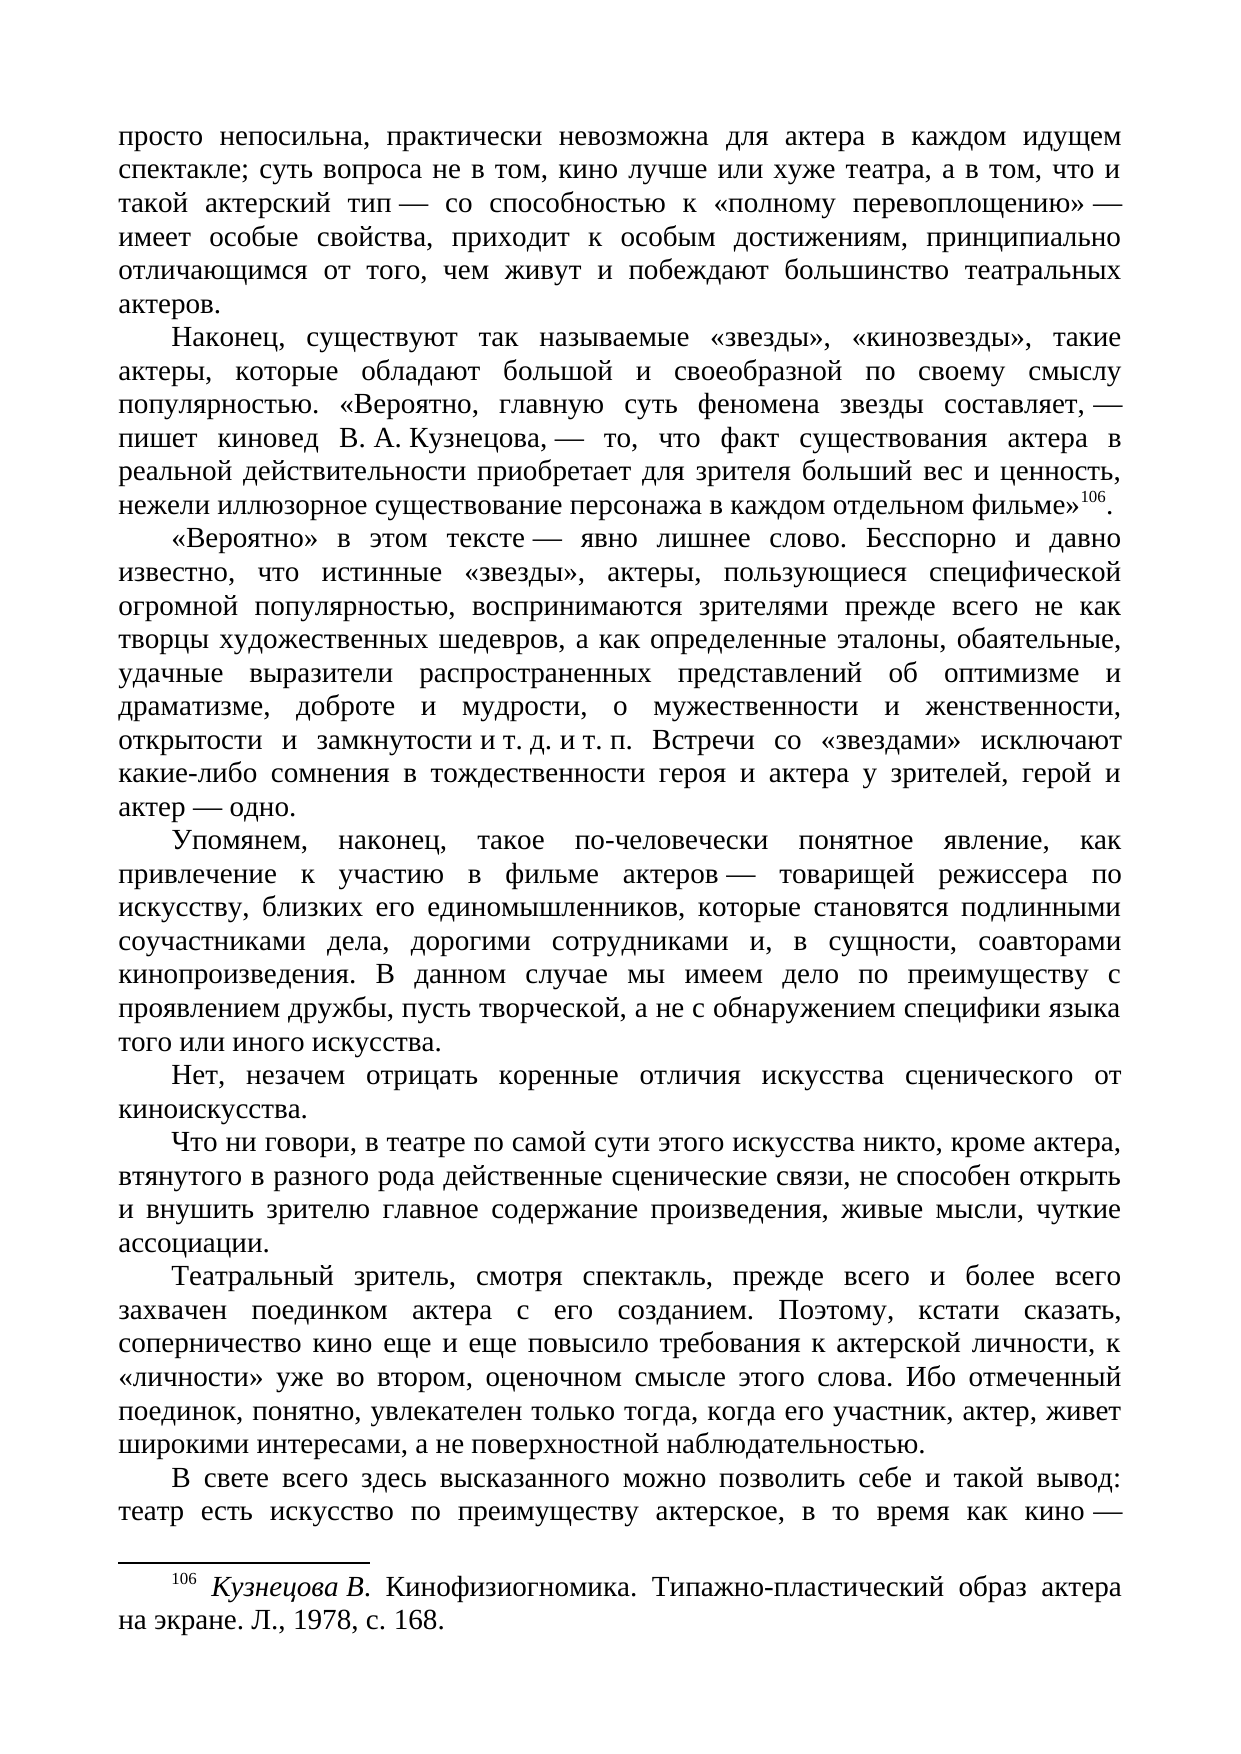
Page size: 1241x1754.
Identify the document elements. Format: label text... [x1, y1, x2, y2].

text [118, 118, 1122, 319]
text Упомянем, наконец, такое по-человечески понятное явление, как привлечение к участию в фильме актеров — товарищей режиссера по искусству, близких его единомышленников, которые становятся подлинными соучастниками дела, дорогими сотрудниками и, в сущности, соавторами кинопроизведения. В данном случае мы имеем дело по преимуществу с проявлением дружбы, пусть творческой, а не с обнаружением специфики языка того или иного искусства. [118, 822, 1122, 1057]
text «Вероятно» в этом тексте — явно лишнее слово. Бесспорно и давно известно, что истинные «звезды», актеры, пользующиеся специфической огромной популярностью, воспринимаются зрителями прежде всего не как творцы художественных шедевров, а как определенные эталоны, обаятельные, удачные выразители распространенных представлений об оптимизме и драматизме, доброте и мудрости, о мужественности и женственности, открытости и замкнутости и т. д. и т. п. Встречи со «звездами» исключают какие-либо сомнения в тождественности героя и актера у зрителей, герой и актер — одно. [118, 521, 1122, 822]
text Что ни говори, в театре по самой сути этого искусства никто, кроме актера, втянутого в разного рода действенные сценические связи, не способен открыть и внушить зрителю главное содержание произведения, живые мысли, чуткие ассоциации. [118, 1124, 1122, 1258]
text Нет, незачем отрицать коренные отличия искусства сценического от киноискусства. [118, 1057, 1122, 1124]
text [118, 1460, 1122, 1527]
text Театральный зритель, смотря спектакль, прежде всего и более всего захвачен поединком актера с его созданием. Поэтому, кстати сказать, соперничество кино еще и еще повысило требования к актерской личности, к «личности» уже во втором, оценочном смысле этого слова. Ибо отмеченный поединок, понятно, увлекателен только тогда, когда его участник, актер, живет широкими интересами, а не поверхностной наблюдательностью. [118, 1258, 1122, 1460]
text Наконец, существуют так называемые «звезды», «кинозвезды», такие актеры, которые обладают большой и своеобразной по своему смыслу популярностью. «Вероятно, главную суть феномена звезды составляет, — пишет киновед В. А. Кузнецова, — то, что факт существования актера в реальной действительности приобретает для зрителя больший вес и ценность, нежели иллюзорное существование персонажа в каждом отдельном фильме». [118, 319, 1122, 521]
